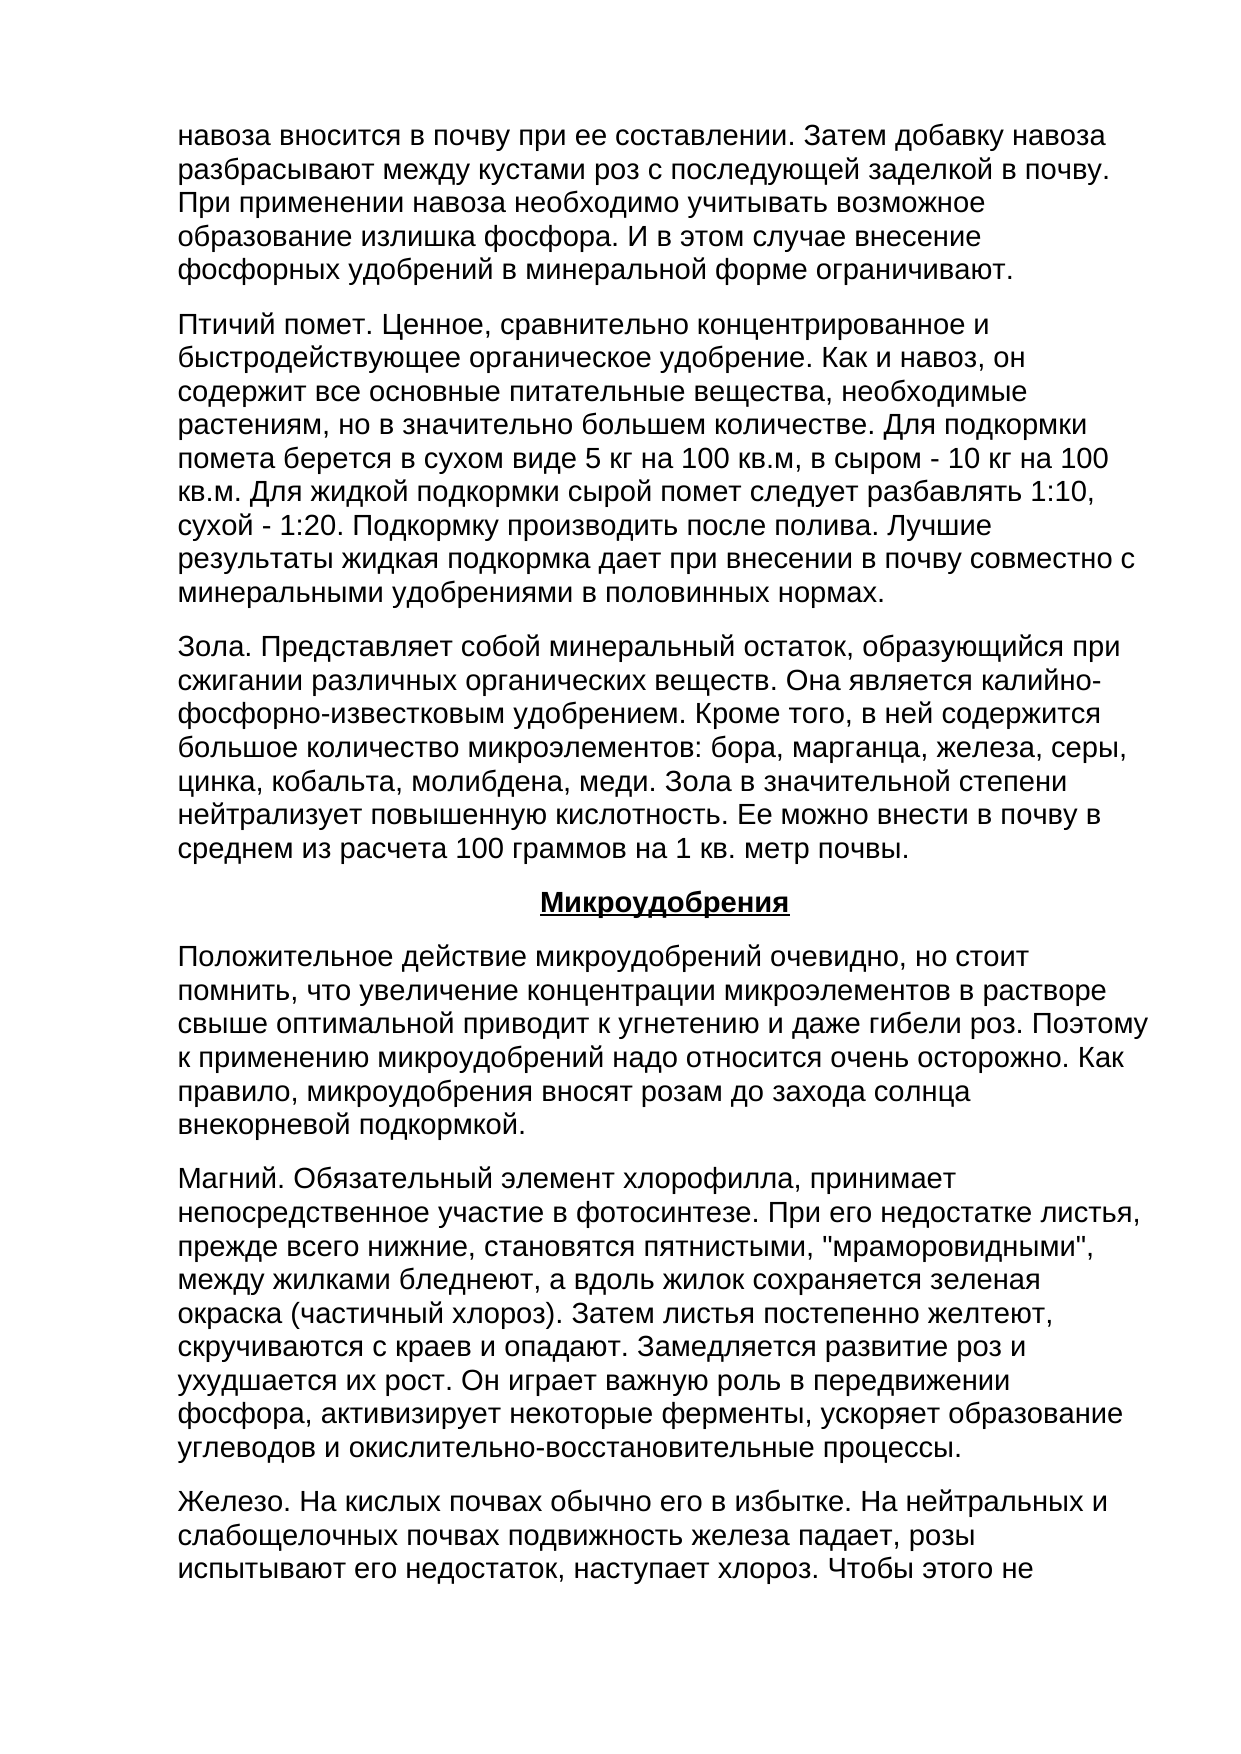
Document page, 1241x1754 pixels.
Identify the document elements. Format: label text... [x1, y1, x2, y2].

text Микроудобрения [177, 885, 1152, 918]
text Зола. Представляет собой минеральный остаток, образующийся при сжигании различных органических веществ. Она является калийно-фосфорно-известковым удобрением. Кроме того, в ней содержится большое количество микроэлементов: бора, марганца, железа, серы, цинка, кобальта, молибдена, меди. Зола в значительной степени нейтрализует повышенную кислотность. Ее можно внести в почву в среднем из расчета 100 граммов на 1 кв. метр почвы. [177, 629, 1152, 864]
text Магний. Обязательный элемент хлорофилла, принимает непосредственное участие в фотосинтезе. При его недостатке листья, прежде всего нижние, становятся пятнистыми, "мраморовидными", между жилками бледнеют, а вдоль жилок сохраняется зеленая окраска (частичный хлороз). Затем листья постепенно желтеют, скручиваются с краев и опадают. Замедляется развитие роз и ухудшается их рост. Он играет важную роль в передвижении фосфора, активизирует некоторые ферменты, ускоряет образование углеводов и окислительно-восстановительные процессы. [177, 1161, 1152, 1463]
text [177, 118, 1152, 286]
text Положительное действие микроудобрений очевидно, но стоит помнить, что увеличение концентрации микроэлементов в растворе свыше оптимальной приводит к угнетению и даже гибели роз. Поэтому к применению микроудобрений надо относится очень осторожно. Как правило, микроудобрения вносят розам до захода солнца внекорневой подкормкой. [177, 939, 1152, 1141]
text Птичий помет. Ценное, сравнительно концентрированное и быстродействующее органическое удобрение. Как и навоз, он содержит все основные питательные вещества, необходимые растениям, но в значительно большем количестве. Для подкормки помета берется в сухом виде 5 кг на 100 кв.м, в сыром - 10 кг на 100 кв.м. Для жидкой подкормки сырой помет следует разбавлять 1:10, сухой - 1:20. Подкормку производить после полива. Лучшие результаты жидкая подкормка дает при внесении в почву совместно с минеральными удобрениями в половинных нормах. [177, 307, 1152, 608]
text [177, 1484, 1152, 1585]
